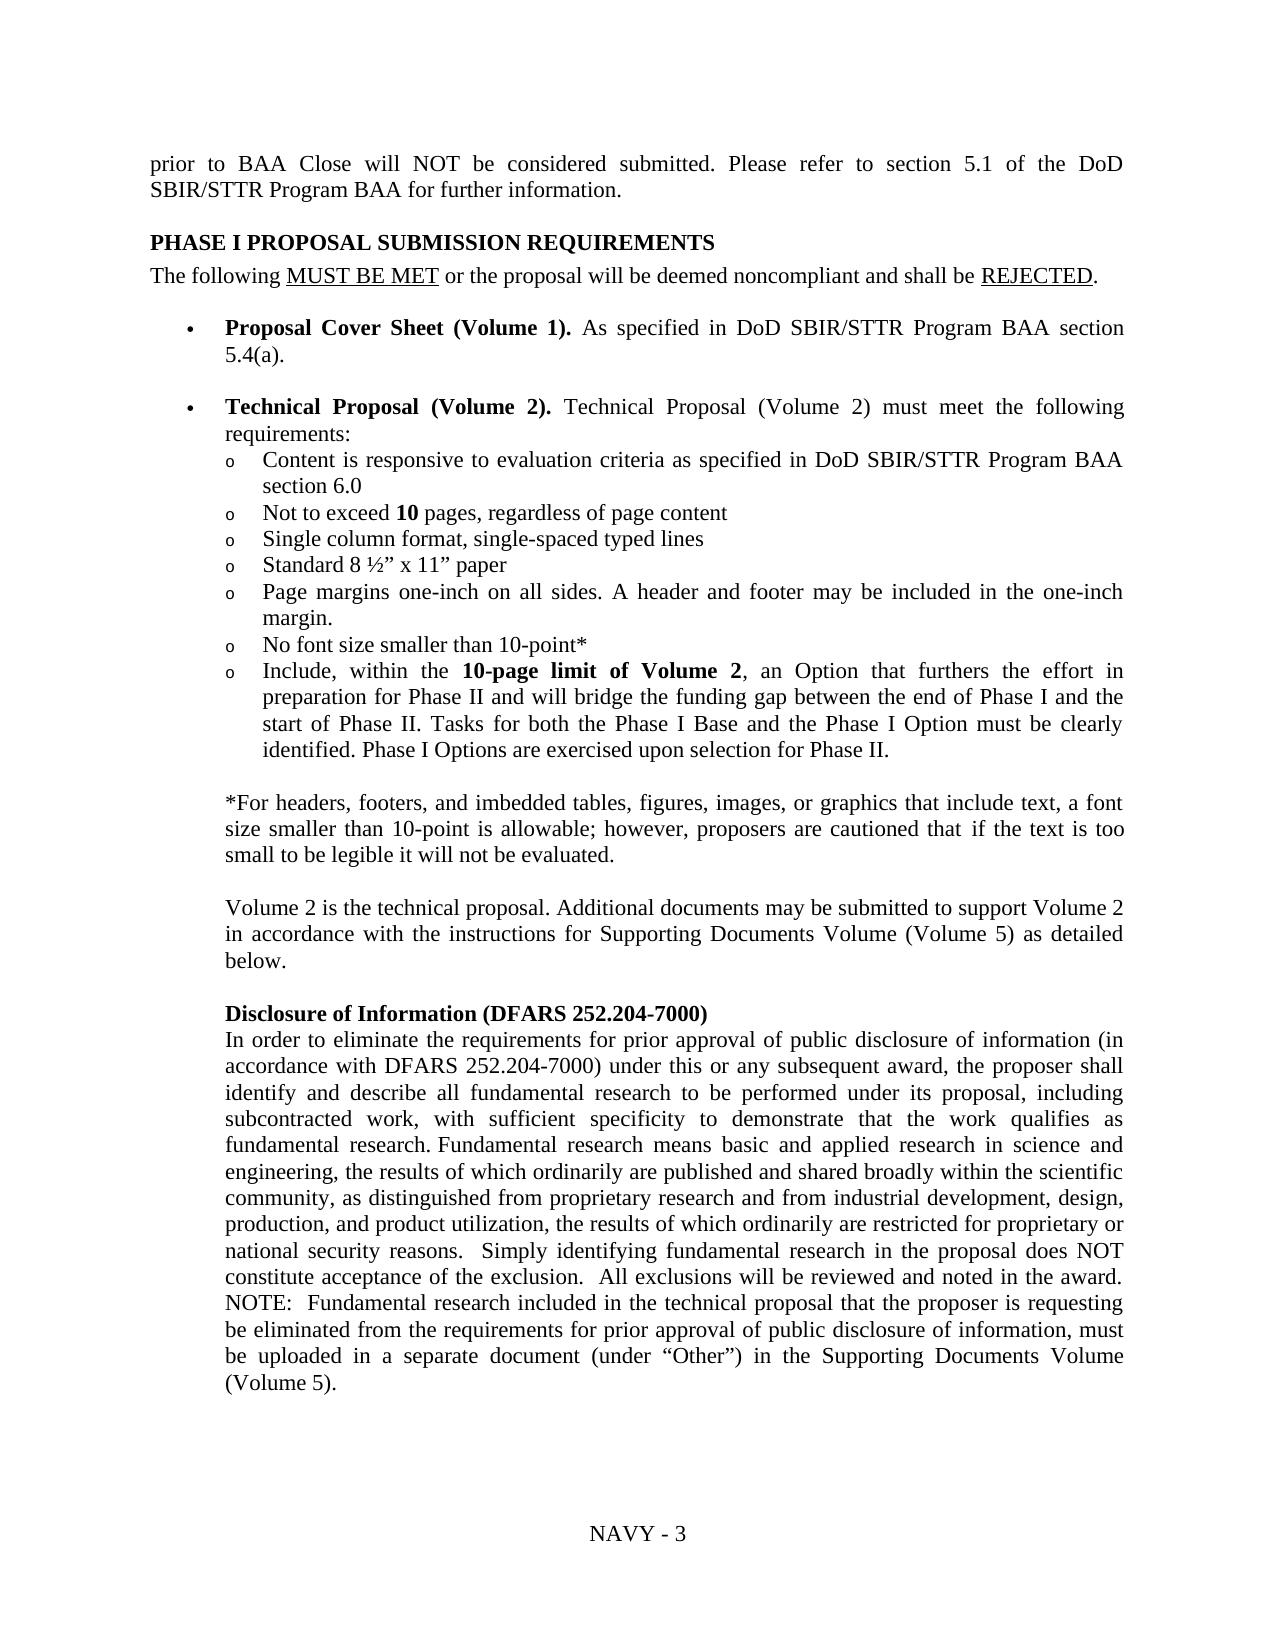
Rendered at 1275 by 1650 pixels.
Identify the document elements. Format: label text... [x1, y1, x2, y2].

text In order to eliminate the requirements for prior approval of public disclosure of information (in accordance with DFARS 252.204-7000) under this or any subsequent award, the proposer shall identify and describe all fundamental research to be performed under its proposal, including subcontracted work, with sufficient specificity to demonstrate that the work qualifies as fundamental research. Fundamental research means basic and applied research in science and engineering, the results of which ordinarily are published and shared broadly within the scientific community, as distinguished from proprietary research and from industrial development, design, production, and product utilization, the results of which ordinarily are restricted for proprietary or national security reasons. Simply identifying fundamental research in the proposal does NOT constitute acceptance of the exclusion. All exclusions will be reviewed and noted in the award. NOTE: Fundamental research included in the technical proposal that the proposer is requesting be eliminated from the requirements for prior approval of public disclosure of information, must be uploaded in a separate document (under “Other”) in the Supporting Documents Volume (Volume 5). [225, 1026, 1125, 1395]
list Page margins one-inch on all sides. A header and footer may be included in the one-inch margin. [225, 578, 1125, 631]
list Not to exceed 10 pages, regardless of page content [225, 499, 1125, 525]
list Standard 8 ½” x 11” paper [225, 552, 1125, 578]
list No font size smaller than 10-point* [225, 631, 1125, 657]
text PHASE I PROPOSAL SUBMISSION REQUIREMENTS [150, 229, 1125, 255]
list Include, within the 10-page limit of Volume 2, an Option that furthers the effort in preparation for Phase II and will bridge the funding gap between the end of Phase I and the start of Phase II. Tasks for both the Phase I Base and the Phase I Option must be clearly identified. Phase I Options are exercised upon selection for Phase II. [225, 657, 1125, 762]
list Technical Proposal (Volume 2). Technical Proposal (Volume 2) must meet the following requirements: [187, 393, 1125, 446]
list Proposal Cover Sheet (Volume 1). As specified in DoD SBIR/STTR Program BAA section 5.4(a). [187, 314, 1125, 367]
text *For headers, footers, and imbedded tables, figures, images, or graphics that include text, a font size smaller than 10-point is allowable; however, proposers are cautioned that if the text is too small to be legible it will not be evaluated. [225, 789, 1125, 868]
text Volume 2 is the technical proposal. Additional documents may be submitted to support Volume 2 in accordance with the instructions for Supporting Documents Volume (Volume 5) as detailed below. [225, 894, 1125, 973]
text The following MUST BE MET or the proposal will be deemed noncompliant and shall be REJECTED. [150, 262, 1125, 288]
list Single column format, single-spaced typed lines [225, 525, 1125, 552]
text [150, 150, 1125, 203]
text Disclosure of Information (DFARS 252.204-7000) [225, 999, 1125, 1026]
list Content is responsive to evaluation criteria as specified in DoD SBIR/STTR Program BAA section 6.0 [225, 446, 1125, 499]
